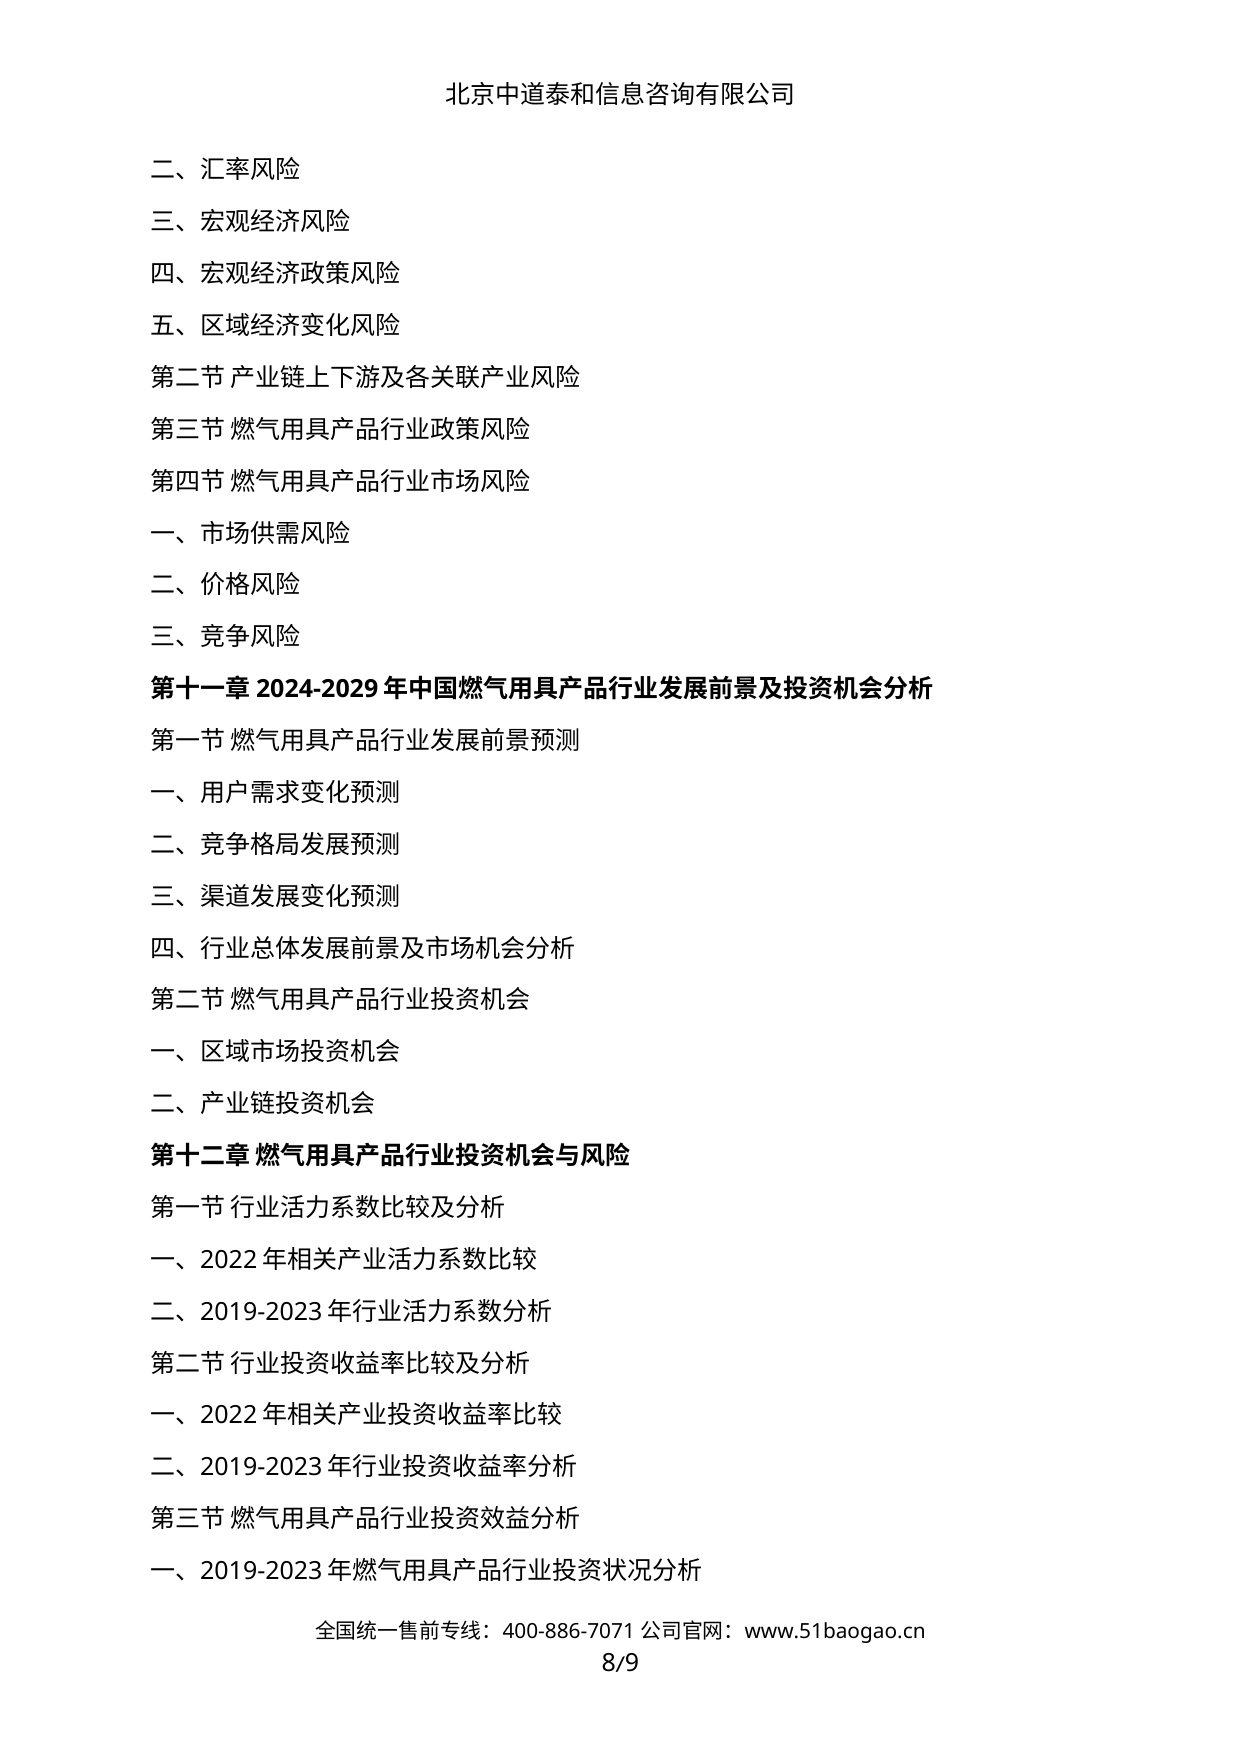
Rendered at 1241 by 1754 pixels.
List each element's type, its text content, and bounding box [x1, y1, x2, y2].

text 二、产业链投资机会 [150, 1084, 1090, 1120]
text 第二节 产业链上下游及各关联产业风险 [150, 357, 1090, 394]
text 第四节 燃气用具产品行业市场风险 [150, 461, 1090, 497]
text 第二节 行业投资收益率比较及分析 [150, 1343, 1090, 1379]
text 一、2019-2023年燃气用具产品行业投资状况分析 [150, 1551, 1090, 1587]
text 第二节 燃气用具产品行业投资机会 [150, 980, 1090, 1016]
text 一、用户需求变化预测 [150, 772, 1090, 809]
text 二、2019-2023年行业投资收益率分析 [150, 1447, 1090, 1483]
text 三、竞争风险 [150, 617, 1090, 653]
text 一、市场供需风险 [150, 513, 1090, 549]
text 三、渠道发展变化预测 [150, 876, 1090, 912]
text 第三节 燃气用具产品行业投资效益分析 [150, 1499, 1090, 1535]
text 二、竞争格局发展预测 [150, 824, 1090, 861]
text 二、价格风险 [150, 565, 1090, 601]
text 二、2019-2023年行业活力系数分析 [150, 1291, 1090, 1327]
text 一、区域市场投资机会 [150, 1032, 1090, 1068]
text 一、2022年相关产业活力系数比较 [150, 1239, 1090, 1276]
text 四、宏观经济政策风险 [150, 254, 1090, 290]
text 第十一章 2024-2029年中国燃气用具产品行业发展前景及投资机会分析 [150, 669, 1090, 705]
text 二、汇率风险 [150, 150, 1090, 186]
text 第十二章 燃气用具产品行业投资机会与风险 [150, 1136, 1090, 1172]
text 三、宏观经济风险 [150, 202, 1090, 238]
text 五、区域经济变化风险 [150, 306, 1090, 342]
text 第三节 燃气用具产品行业政策风险 [150, 409, 1090, 446]
text 第一节 燃气用具产品行业发展前景预测 [150, 721, 1090, 757]
text 一、2022年相关产业投资收益率比较 [150, 1395, 1090, 1431]
text 四、行业总体发展前景及市场机会分析 [150, 928, 1090, 964]
text 第一节 行业活力系数比较及分析 [150, 1187, 1090, 1224]
